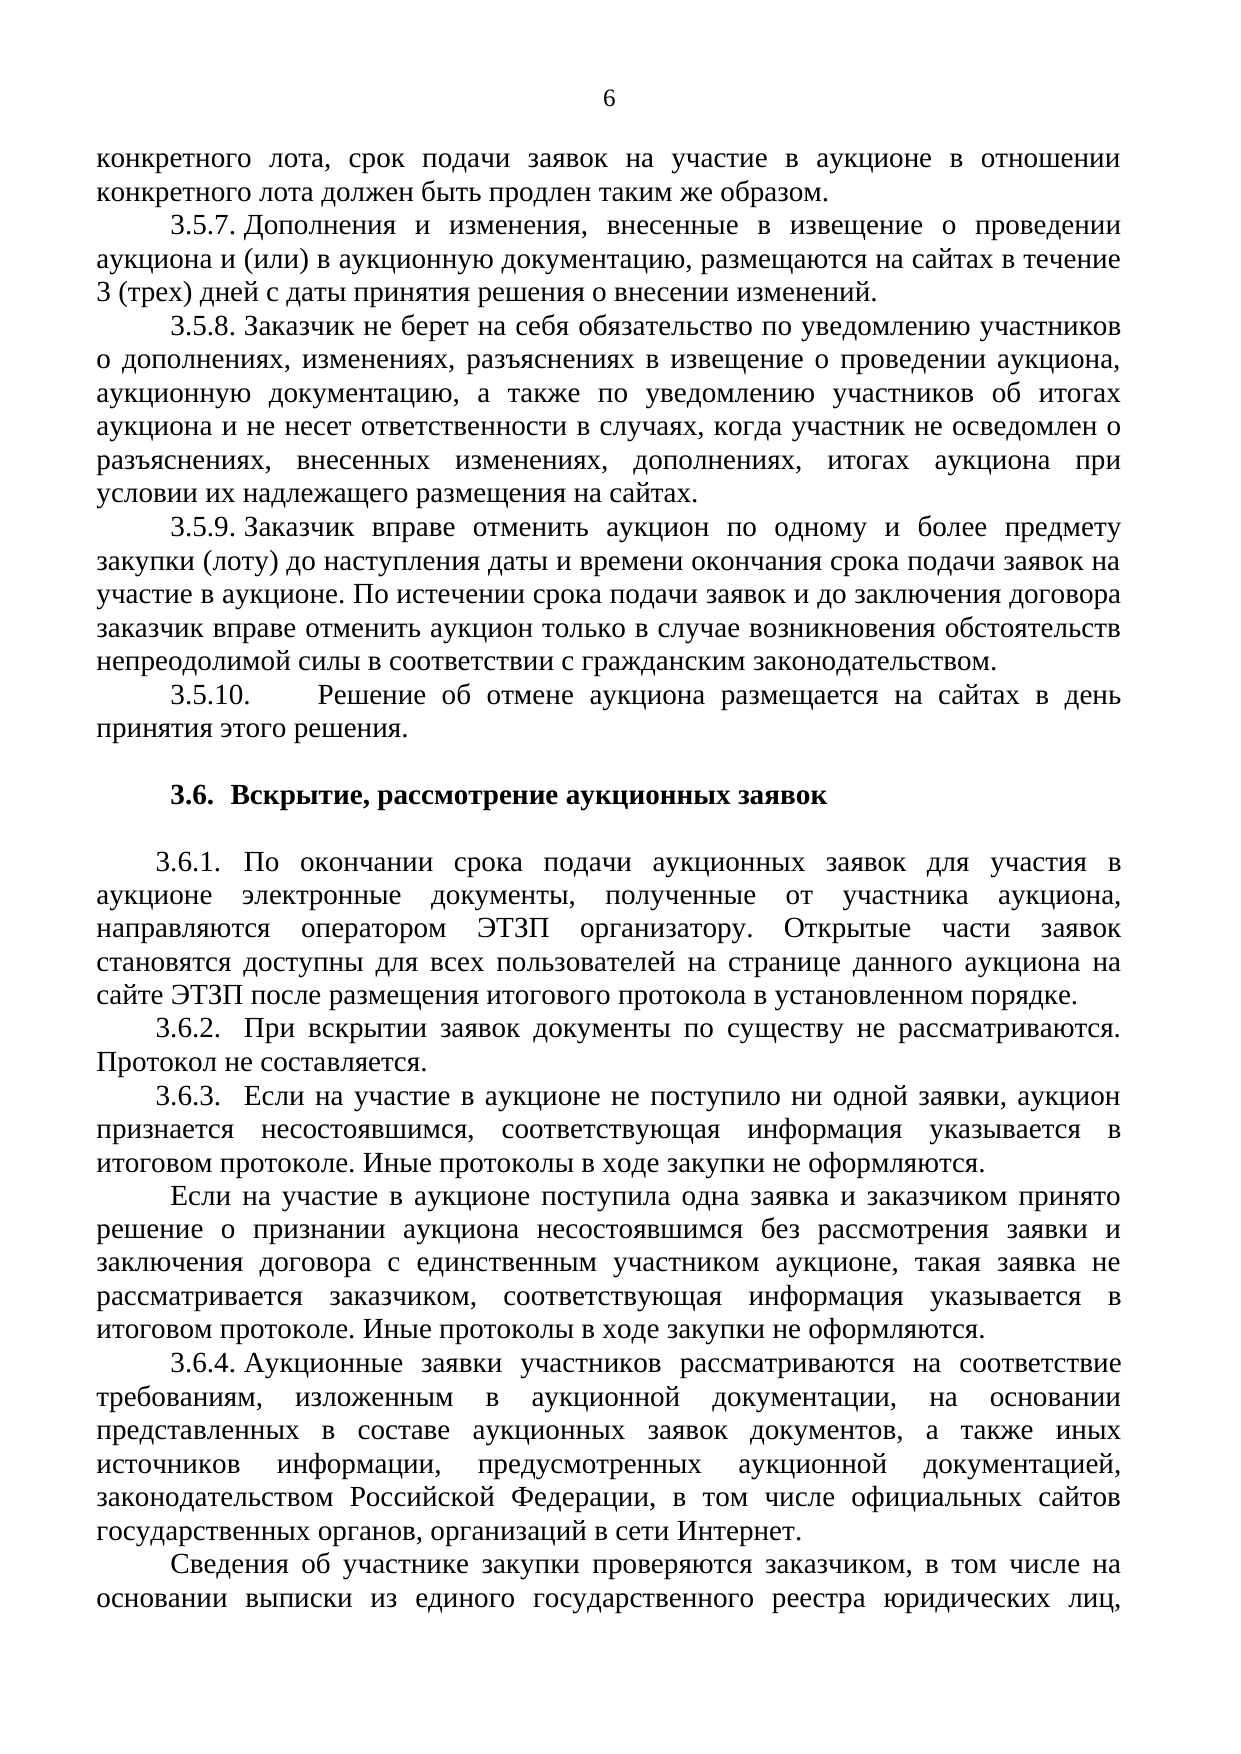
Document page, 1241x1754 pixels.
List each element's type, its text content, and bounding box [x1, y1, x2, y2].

list Заказчик вправе отменить аукцион по одному и более предмету закупки (лоту) до наступления даты и времени окончания срока подачи заявок на участие в аукционе. По истечении срока подачи заявок и до заключения договора заказчик вправе отменить аукцион только в случае возникновения обстоятельств непреодолимой силы в соответствии с гражданским законодательством. [96, 509, 1122, 677]
list Решение об отмене аукциона размещается на сайтах в день принятия этого решения. [96, 677, 1122, 744]
list Заказчик не берет на себя обязательство по уведомлению участников о дополнениях, изменениях, разъяснениях в извещение о проведении аукциона, аукционную документацию, а также по уведомлению участников об итогах аукциона и не несет ответственности в случаях, когда участник не осведомлен о разъяснениях, внесенных изменениях, дополнениях, итогах аукциона при условии их надлежащего размещения на сайтах. [96, 308, 1122, 509]
list Аукционные заявки участников рассматриваются на соответствие требованиям, изложенным в аукционной документации, на основании представленных в составе аукционных заявок документов, а также иных источников информации, предусмотренных аукционной документацией, законодательством Российской Федерации, в том числе официальных сайтов государственных органов, организаций в сети Интернет. [96, 1345, 1122, 1546]
subtitle Вскрытие, рассмотрение аукционных заявок [170, 777, 1122, 811]
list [96, 140, 1122, 207]
list Дополнения и изменения, внесенные в извещение о проведении аукциона и (или) в аукционную документацию, размещаются на сайтах в течение 3 (трех) дней с даты принятия решения о внесении изменений. [96, 207, 1122, 308]
list Если на участие в аукционе не поступило ни одной заявки, аукцион признается несостоявшимся, соответствующая информация указывается в итоговом протоколе. Иные протоколы в ходе закупки не оформляются. [96, 1078, 1122, 1178]
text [96, 1546, 1122, 1613]
list При вскрытии заявок документы по существу не рассматриваются. Протокол не составляется. [96, 1011, 1122, 1078]
list Если на участие в аукционе поступила одна заявка и заказчиком принято решение о признании аукциона несостоявшимся без рассмотрения заявки и заключения договора с единственным участником аукционе, такая заявка не рассматривается заказчиком, соответствующая информация указывается в итоговом протоколе. Иные протоколы в ходе закупки не оформляются. [96, 1178, 1122, 1345]
list По окончании срока подачи аукционных заявок для участия в аукционе электронные документы, полученные от участника аукциона, направляются оператором ЭТЗП организатору. Открытые части заявок становятся доступны для всех пользователей на странице данного аукциона на сайте ЭТЗП после размещения итогового протокола в установленном порядке. [96, 844, 1122, 1011]
